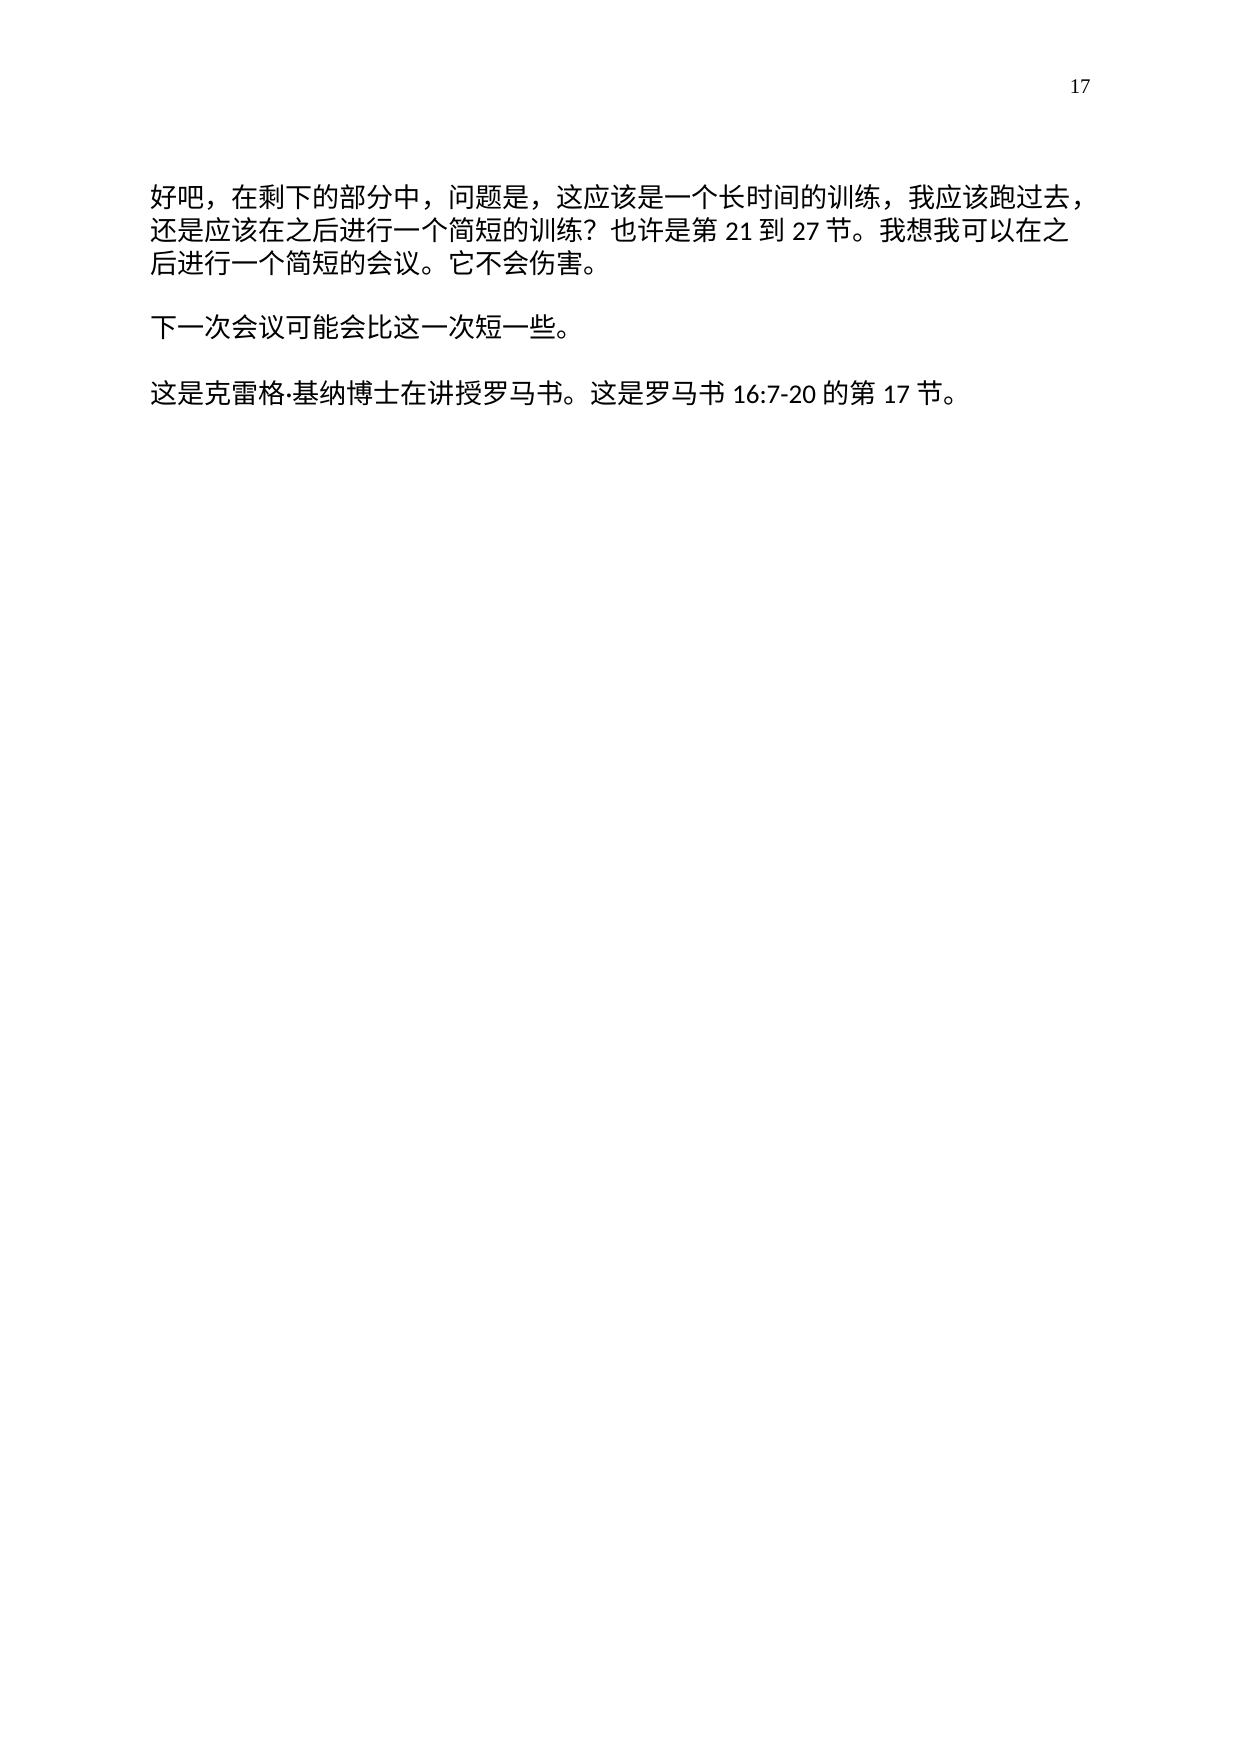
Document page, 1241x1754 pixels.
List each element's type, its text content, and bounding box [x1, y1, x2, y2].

text 这是克雷格·基纳博士在讲授罗马书。这是罗马书 16:7-20 的第 17 节。 [150, 377, 1090, 410]
text 好吧，在剩下的部分中，问题是，这应该是一个长时间的训练，我应该跑过去，还是应该在之后进行一个简短的训练？也许是第 21 到 27 节。我想我可以在之后进行一个简短的会议。它不会伤害。 [150, 181, 1090, 280]
text 下一次会议可能会比这一次短一些。 [150, 311, 1090, 344]
